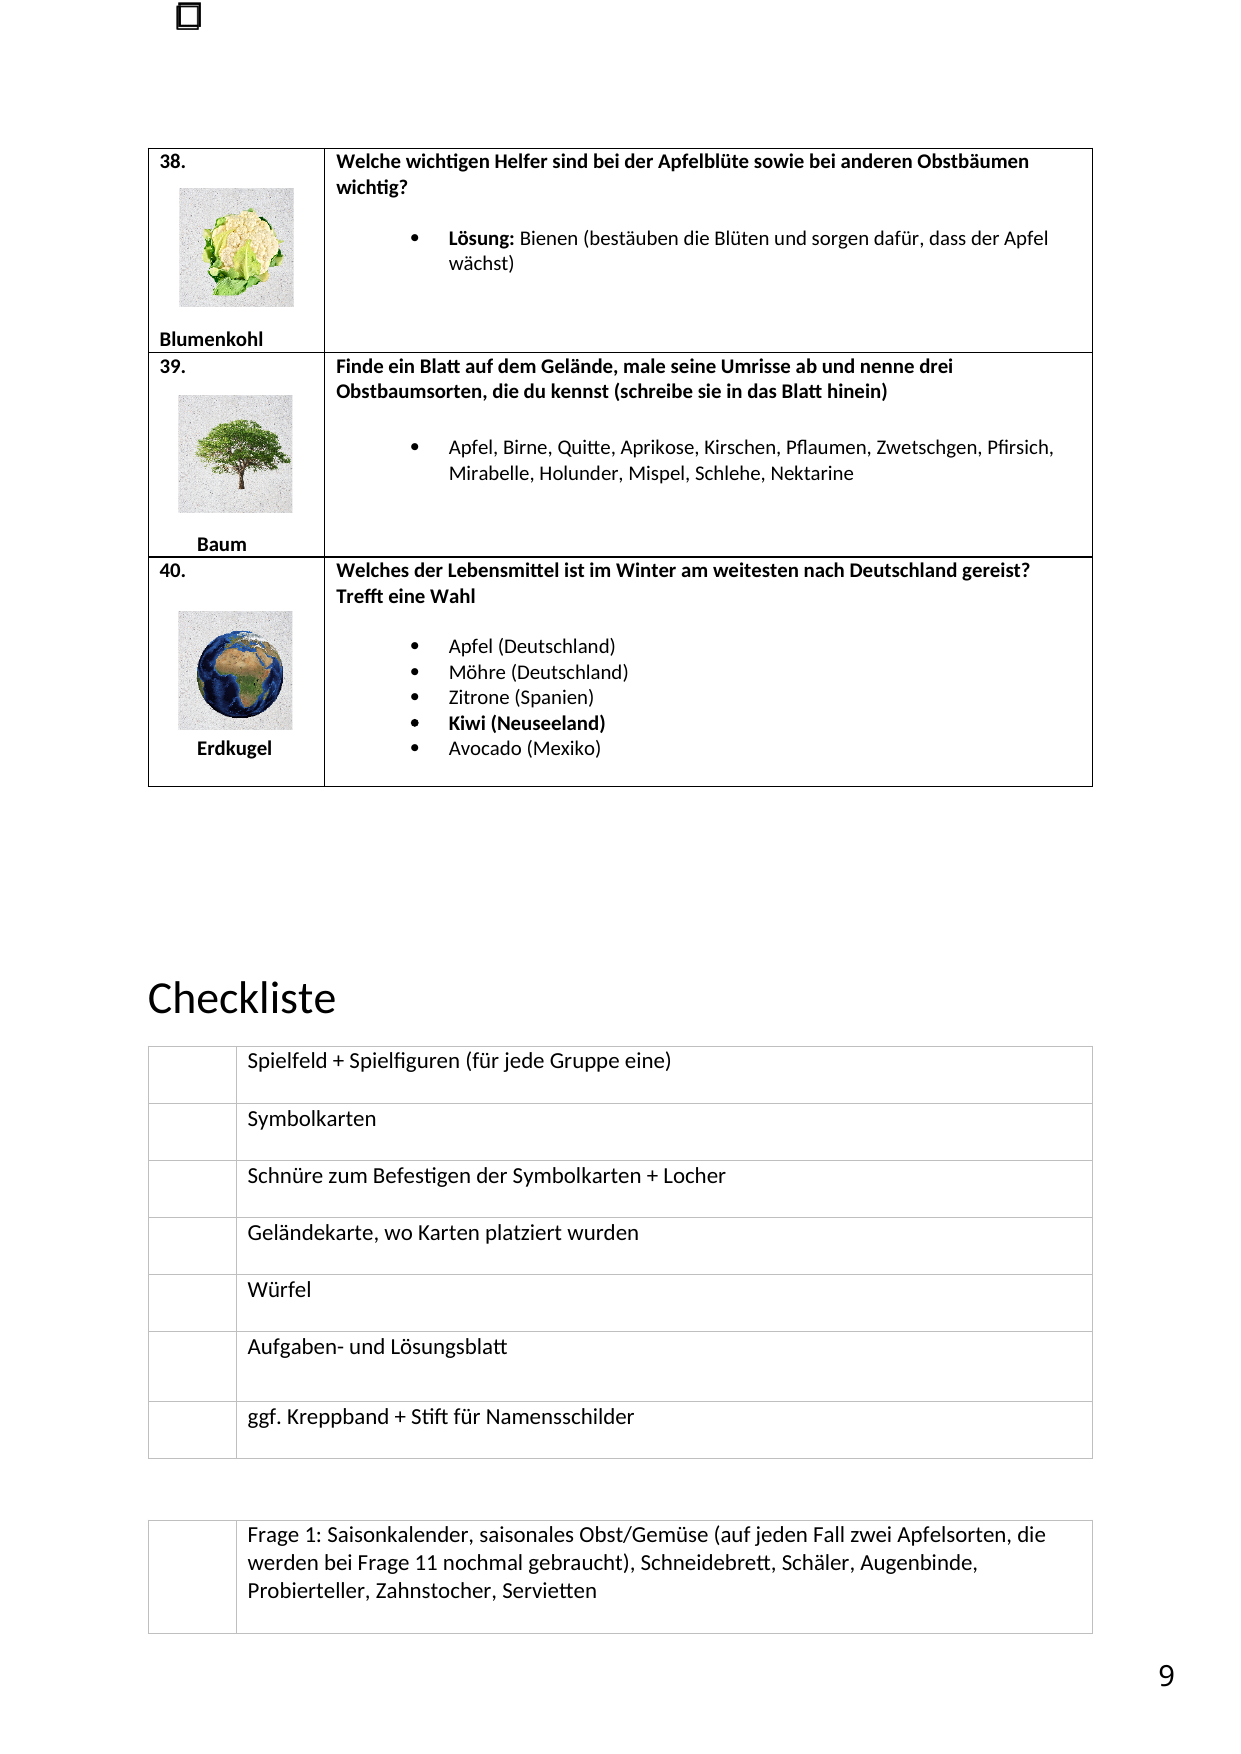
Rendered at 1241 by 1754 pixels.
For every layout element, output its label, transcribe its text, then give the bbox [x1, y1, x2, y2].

table_cell Blumenkohl [149, 149, 324, 352]
table_header [149, 1521, 236, 1633]
table_cell ggf. Kreppband + Stift für Namensschilder [237, 1402, 1092, 1458]
table_cell Würfel [237, 1275, 1092, 1331]
table_cell Finde ein Blatt auf dem Gelände, male seine Umrisse ab und nenne drei Obstbaumsorten, die du kennst (schreibe sie in das Blatt hinein) Apfel, Birne, Quitte, Aprikose, Kirschen, Pflaumen, Zwetschgen, Pfirsich, Mirabelle, Holunder, Mispel, Schlehe, Nektarine [325, 353, 1092, 556]
table_cell [149, 1275, 236, 1331]
table_cell Aufgaben- und Lösungsblatt [237, 1332, 1092, 1401]
table_cell [149, 1402, 236, 1458]
table_cell [149, 1104, 236, 1160]
picture [176, 395, 293, 512]
table_cell Geländekarte, wo Karten platziert wurden [237, 1218, 1092, 1274]
table_cell [149, 1332, 236, 1401]
picture [176, 611, 293, 728]
table_header Frage 1: Saisonkalender, saisonales Obst/Gemüse (auf jeden Fall zwei Apfelsorten, die werden bei Frage 11 nochmal gebraucht), Schneidebrett, Schäler, Augenbinde, Probierteller, Zahnstocher, Servietten [237, 1521, 1092, 1633]
table_cell Schnüre zum Befestigen der Symbolkarten + Locher [237, 1161, 1092, 1217]
table_cell [149, 1161, 236, 1217]
table_cell Welches der Lebensmittel ist im Winter am weitesten nach Deutschland gereist? Trefft eine Wahl Apfel (Deutschland) Möhre (Deutschland) Zitrone (Spanien) Kiwi (Neuseeland) Avocado (Mexiko) [325, 558, 1092, 786]
picture [177, 188, 294, 305]
table_header [149, 1047, 236, 1103]
table_header Spielfeld + Spielfiguren (für jede Gruppe eine) [237, 1047, 1092, 1103]
table_cell Symbolkarten [237, 1104, 1092, 1160]
table_cell Baum [149, 353, 324, 556]
table_cell [149, 1218, 236, 1274]
table_cell Welche wichtigen Helfer sind bei der Apfelblüte sowie bei anderen Obstbäumen wichtig? Lösung: Bienen (bestäuben die Blüten und sorgen dafür, dass der Apfel wächst) [325, 149, 1092, 352]
text Checkliste [148, 968, 1093, 1024]
table_cell Erdkugel [149, 558, 324, 786]
picture [177, 6, 198, 29]
picture [179, 3, 200, 27]
